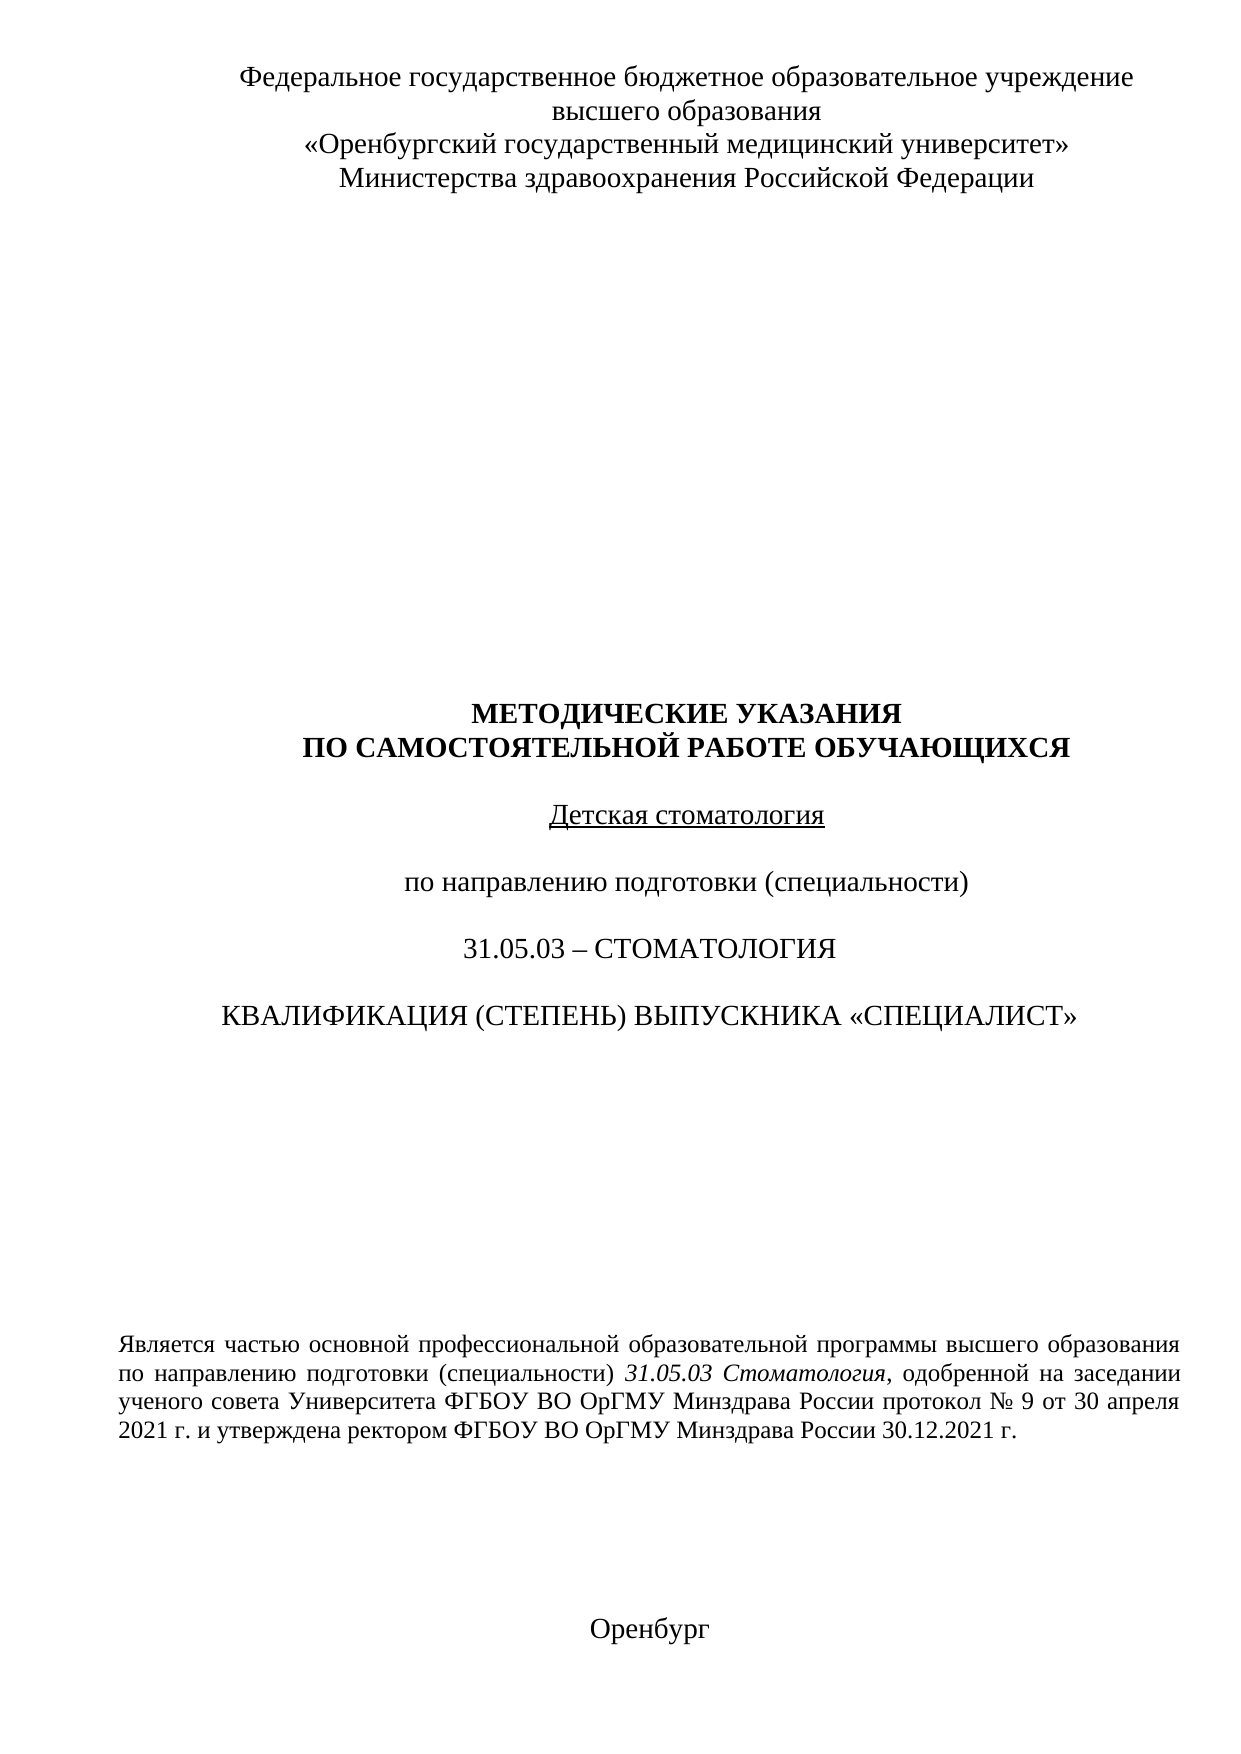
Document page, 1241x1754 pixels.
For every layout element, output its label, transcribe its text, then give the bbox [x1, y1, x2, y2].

text Квалификация (степень) выпускника «специалист» [118, 998, 1181, 1032]
text Оренбург [118, 1612, 1181, 1645]
text Министерства здравоохранения Российской Федерации [118, 160, 1181, 193]
text высшего образования [118, 93, 1181, 126]
text Является частью основной профессиональной образовательной программы высшего образования по направлению подготовки (специальности) 31.05.03 Стоматология, одобренной на заседании ученого совета Университета ФГБОУ ВО ОрГМУ Минздрава России протокол № 9 от 30 апреля 2021 г. и утверждена ректором ФГБОУ ВО ОрГМУ Минздрава России 30.12.2021 г. [118, 1329, 1181, 1444]
text по направлению подготовки (специальности) [118, 864, 1181, 898]
text Федеральное государственное бюджетное образовательное учреждение [118, 59, 1181, 93]
text ПО САМОСТОЯТЕЛЬНОЙ РАБОТЕ ОБУЧАЮЩИХСЯ [118, 730, 1181, 763]
text МЕТОДИЧЕСКИЕ УКАЗАНИЯ [118, 696, 1181, 730]
text «Оренбургский государственный медицинский университет» [118, 126, 1181, 160]
text 31.05.03 – стоматология [118, 931, 1181, 965]
text Детская стоматология [118, 797, 1181, 831]
